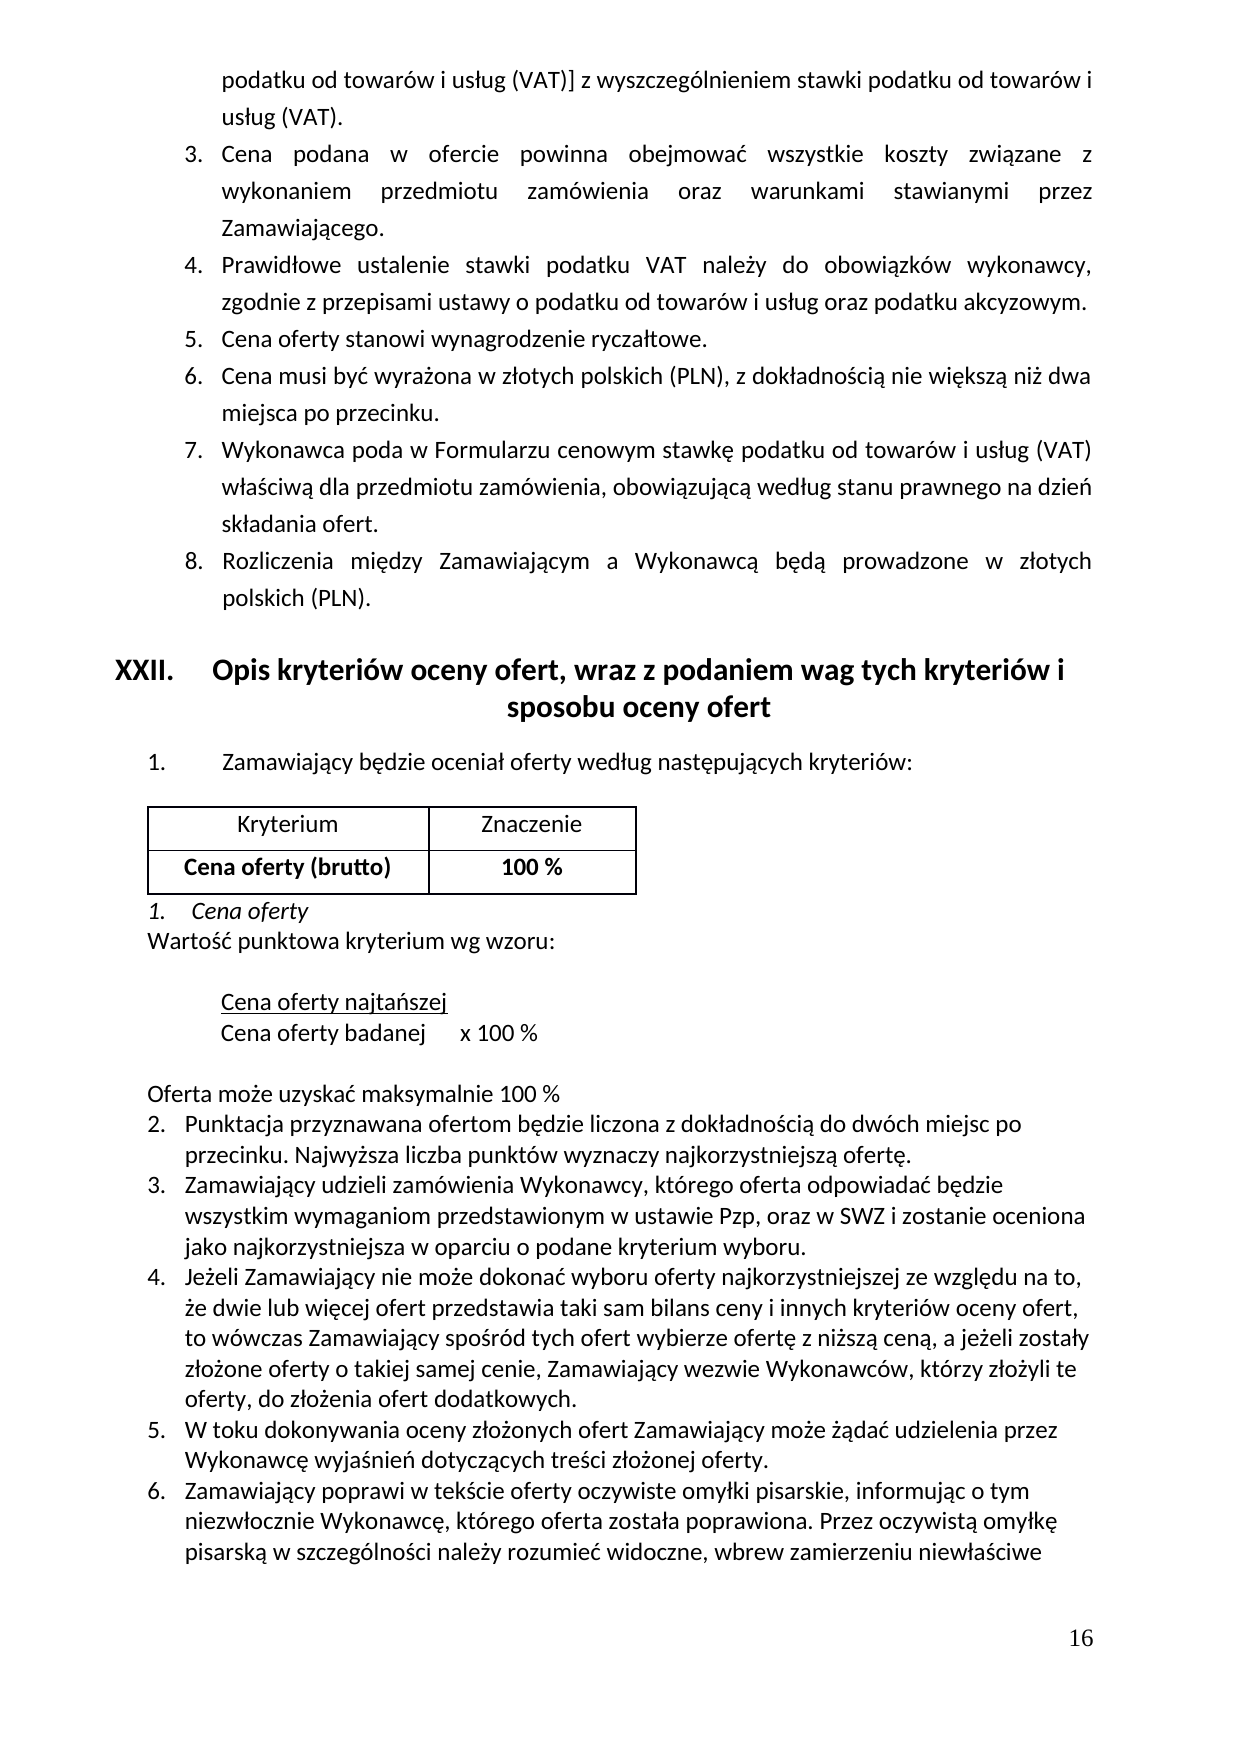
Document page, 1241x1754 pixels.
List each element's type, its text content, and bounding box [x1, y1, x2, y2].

list Cena oferty stanowi wynagrodzenie ryczałtowe. [184, 318, 1093, 355]
text Oferta może uzyskać maksymalnie 100 % [147, 1078, 1093, 1108]
list Zamawiający będzie oceniał oferty według następujących kryteriów: [147, 748, 1093, 776]
text Cena oferty badanej x 100 % [147, 1017, 1093, 1047]
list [147, 1475, 1093, 1566]
text Cena oferty najtańszej [147, 986, 1093, 1017]
list Cena musi być wyrażona w złotych polskich (PLN), z dokładnością nie większą niż dwa miejsca po przecinku. [184, 355, 1093, 429]
list Jeżeli Zamawiający nie może dokonać wyboru oferty najkorzystniejszej ze względu na to, że dwie lub więcej ofert przedstawia taki sam bilans ceny i innych kryteriów oceny ofert, to wówczas Zamawiający spośród tych ofert wybierze ofertę z niższą ceną, a jeżeli zostały złożone oferty o takiej samej cenie, Zamawiający wezwie Wykonawców, którzy złożyli te oferty, do złożenia ofert dodatkowych. [147, 1261, 1093, 1414]
list Zamawiający udzieli zamówienia Wykonawcy, którego oferta odpowiadać będzie wszystkim wymaganiom przedstawionym w ustawie Pzp, oraz w SWZ i zostanie oceniona jako najkorzystniejsza w oparciu o podane kryterium wyboru. [147, 1169, 1093, 1261]
list Prawidłowe ustalenie stawki podatku VAT należy do obowiązków wykonawcy, zgodnie z przepisami ustawy o podatku od towarów i usług oraz podatku akcyzowym. [184, 244, 1093, 318]
list Cena oferty [147, 895, 1093, 925]
table_header Kryterium [149, 808, 428, 850]
list Cena podana w ofercie powinna obejmować wszystkie koszty związane z wykonaniem przedmiotu zamówienia oraz warunkami stawianymi przez Zamawiającego. [184, 133, 1093, 244]
list Punktacja przyznawana ofertom będzie liczona z dokładnością do dwóch miejsc po przecinku. Najwyższa liczba punktów wyznaczy najkorzystniejszą ofertę. [147, 1108, 1093, 1169]
list W toku dokonywania oceny złożonych ofert Zamawiający może żądać udzielenia przez Wykonawcę wyjaśnień dotyczących treści złożonej oferty. [147, 1414, 1093, 1475]
list Rozliczenia między Zamawiającym a Wykonawcą będą prowadzone w złotych polskich (PLN). [184, 540, 1093, 614]
table_cell Cena oferty (brutto) [149, 851, 428, 893]
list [184, 59, 1093, 133]
table_header Znaczenie [430, 808, 635, 850]
list Wykonawca poda w Formularzu cenowym stawkę podatku od towarów i usług (VAT) właściwą dla przedmiotu zamówienia, obowiązującą według stanu prawnego na dzień składania ofert. [184, 429, 1093, 540]
text Wartość punktowa kryterium wg wzoru: [147, 925, 1093, 956]
list Opis kryteriów oceny ofert, wraz z podaniem wag tych kryteriów i sposobu oceny ofert [147, 651, 1093, 725]
table_cell 100 % [430, 851, 635, 893]
